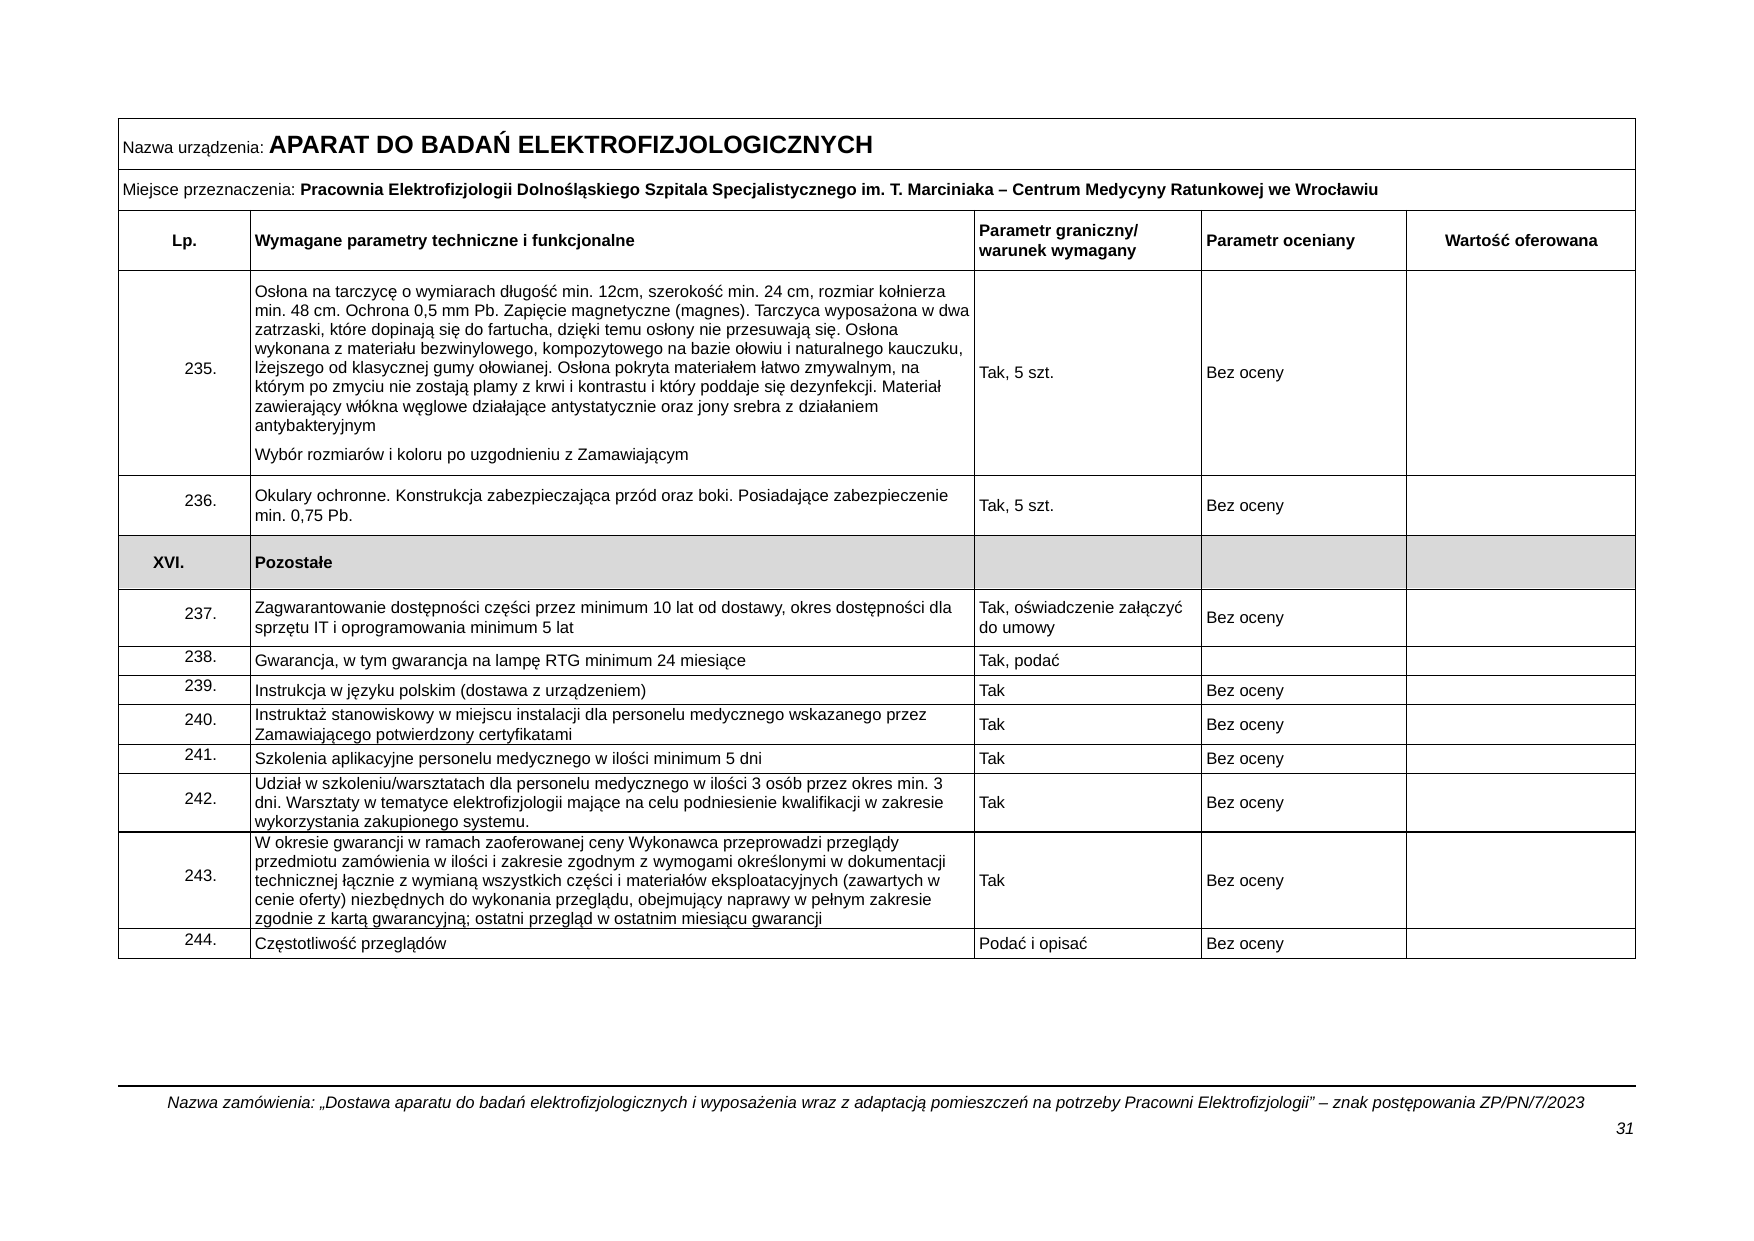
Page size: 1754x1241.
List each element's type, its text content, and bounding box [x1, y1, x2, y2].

table_cell Bez oceny [1202, 833, 1406, 928]
table_cell Tak [975, 745, 1201, 773]
table_cell Instruktaż stanowiskowy w miejscu instalacji dla personelu medycznego wskazanego przez Zamawiającego potwierdzony certyfikatami [251, 705, 974, 743]
table_cell Zagwarantowanie dostępności części przez minimum 10 lat od dostawy, okres dostępności dla sprzętu IT i oprogramowania minimum 5 lat [251, 590, 974, 646]
table_cell [119, 476, 250, 535]
table_cell Tak [975, 705, 1201, 743]
table_cell [1407, 271, 1635, 475]
table_cell Szkolenia aplikacyjne personelu medycznego w ilości minimum 5 dni [251, 745, 974, 773]
table_cell [1407, 536, 1635, 588]
table_cell Tak, oświadczenie załączyć do umowy [975, 590, 1201, 646]
table_cell Bez oceny [1202, 590, 1406, 646]
table_cell [119, 745, 250, 773]
table_cell Parametr graniczny/ warunek wymagany [975, 211, 1201, 270]
table_cell Osłona na tarczycę o wymiarach długość min. 12cm, szerokość min. 24 cm, rozmiar kołnierza min. 48 cm. Ochrona 0,5 mm Pb. Zapięcie magnetyczne (magnes). Tarczyca wyposażona w dwa zatrzaski, które dopinają się do fartucha, dzięki temu osłony nie przesuwają się. Osłona wykonana z materiału bezwinylowego, kompozytowego na bazie ołowiu i naturalnego kauczuku, lżejszego od klasycznej gumy ołowianej. Osłona pokryta materiałem łatwo zmywalnym, na którym po zmyciu nie zostają plamy z krwi i kontrastu i który poddaje się dezynfekcji. Materiał zawierający włókna węglowe działające antystatycznie oraz jony srebra z działaniem antybakteryjnym Wybór rozmiarów i koloru po uzgodnieniu z Zamawiającym [251, 271, 974, 475]
table_cell Okulary ochronne. Konstrukcja zabezpieczająca przód oraz boki. Posiadające zabezpieczenie min. 0,75 Pb. [251, 476, 974, 535]
table_cell Tak [975, 676, 1201, 704]
table_cell Miejsce przeznaczenia: Pracownia Elektrofizjologii Dolnośląskiego Szpitala Specjalistycznego im. T. Marciniaka – Centrum Medycyny Ratunkowej we Wrocławiu [119, 170, 1635, 210]
table_cell [1407, 929, 1635, 957]
table_cell [1202, 647, 1406, 675]
table_cell [1407, 833, 1635, 928]
table_cell [1407, 745, 1635, 773]
table_cell [1407, 705, 1635, 743]
table_cell [119, 647, 250, 675]
table_cell [1407, 774, 1635, 831]
table_cell Podać i opisać [975, 929, 1201, 957]
table_cell Parametr oceniany [1202, 211, 1406, 270]
table_cell Wymagane parametry techniczne i funkcjonalne [251, 211, 974, 270]
table_cell Tak [975, 774, 1201, 831]
table_cell [1407, 476, 1635, 535]
table_header Nazwa urządzenia: APARAT DO BADAŃ ELEKTROFIZJOLOGICZNYCH [119, 119, 1635, 169]
table_cell Bez oceny [1202, 676, 1406, 704]
table_cell [119, 676, 250, 704]
table_cell Lp. [119, 211, 250, 270]
table_cell [119, 536, 250, 588]
table_cell Częstotliwość przeglądów [251, 929, 974, 957]
table_cell Wartość oferowana [1407, 211, 1635, 270]
table_cell Bez oceny [1202, 745, 1406, 773]
table_cell Gwarancja, w tym gwarancja na lampę RTG minimum 24 miesiące [251, 647, 974, 675]
table_cell [1407, 647, 1635, 675]
table_cell [119, 929, 250, 957]
table_cell [975, 536, 1201, 588]
table_cell Tak, 5 szt. [975, 476, 1201, 535]
table_cell Tak, podać [975, 647, 1201, 675]
table_cell W okresie gwarancji w ramach zaoferowanej ceny Wykonawca przeprowadzi przeglądy przedmiotu zamówienia w ilości i zakresie zgodnym z wymogami określonymi w dokumentacji technicznej łącznie z wymianą wszystkich części i materiałów eksploatacyjnych (zawartych w cenie oferty) niezbędnych do wykonania przeglądu, obejmujący naprawy w pełnym zakresie zgodnie z kartą gwarancyjną; ostatni przegląd w ostatnim miesiącu gwarancji [251, 833, 974, 928]
table_cell [119, 590, 250, 646]
table_cell Bez oceny [1202, 476, 1406, 535]
table_cell Bez oceny [1202, 271, 1406, 475]
table_cell Udział w szkoleniu/warsztatach dla personelu medycznego w ilości 3 osób przez okres min. 3 dni. Warsztaty w tematyce elektrofizjologii mające na celu podniesienie kwalifikacji w zakresie wykorzystania zakupionego systemu. [251, 774, 974, 831]
table_cell [119, 271, 250, 475]
table_cell Pozostałe [251, 536, 974, 588]
table_cell Tak, 5 szt. [975, 271, 1201, 475]
table_cell [1407, 590, 1635, 646]
table_cell Instrukcja w języku polskim (dostawa z urządzeniem) [251, 676, 974, 704]
table_cell [119, 774, 250, 831]
table_cell [119, 705, 250, 743]
table_cell Bez oceny [1202, 774, 1406, 831]
table_cell Bez oceny [1202, 705, 1406, 743]
table_cell Tak [975, 833, 1201, 928]
table_cell [1407, 676, 1635, 704]
table_cell [119, 833, 250, 928]
table_cell Bez oceny [1202, 929, 1406, 957]
table_cell [1202, 536, 1406, 588]
